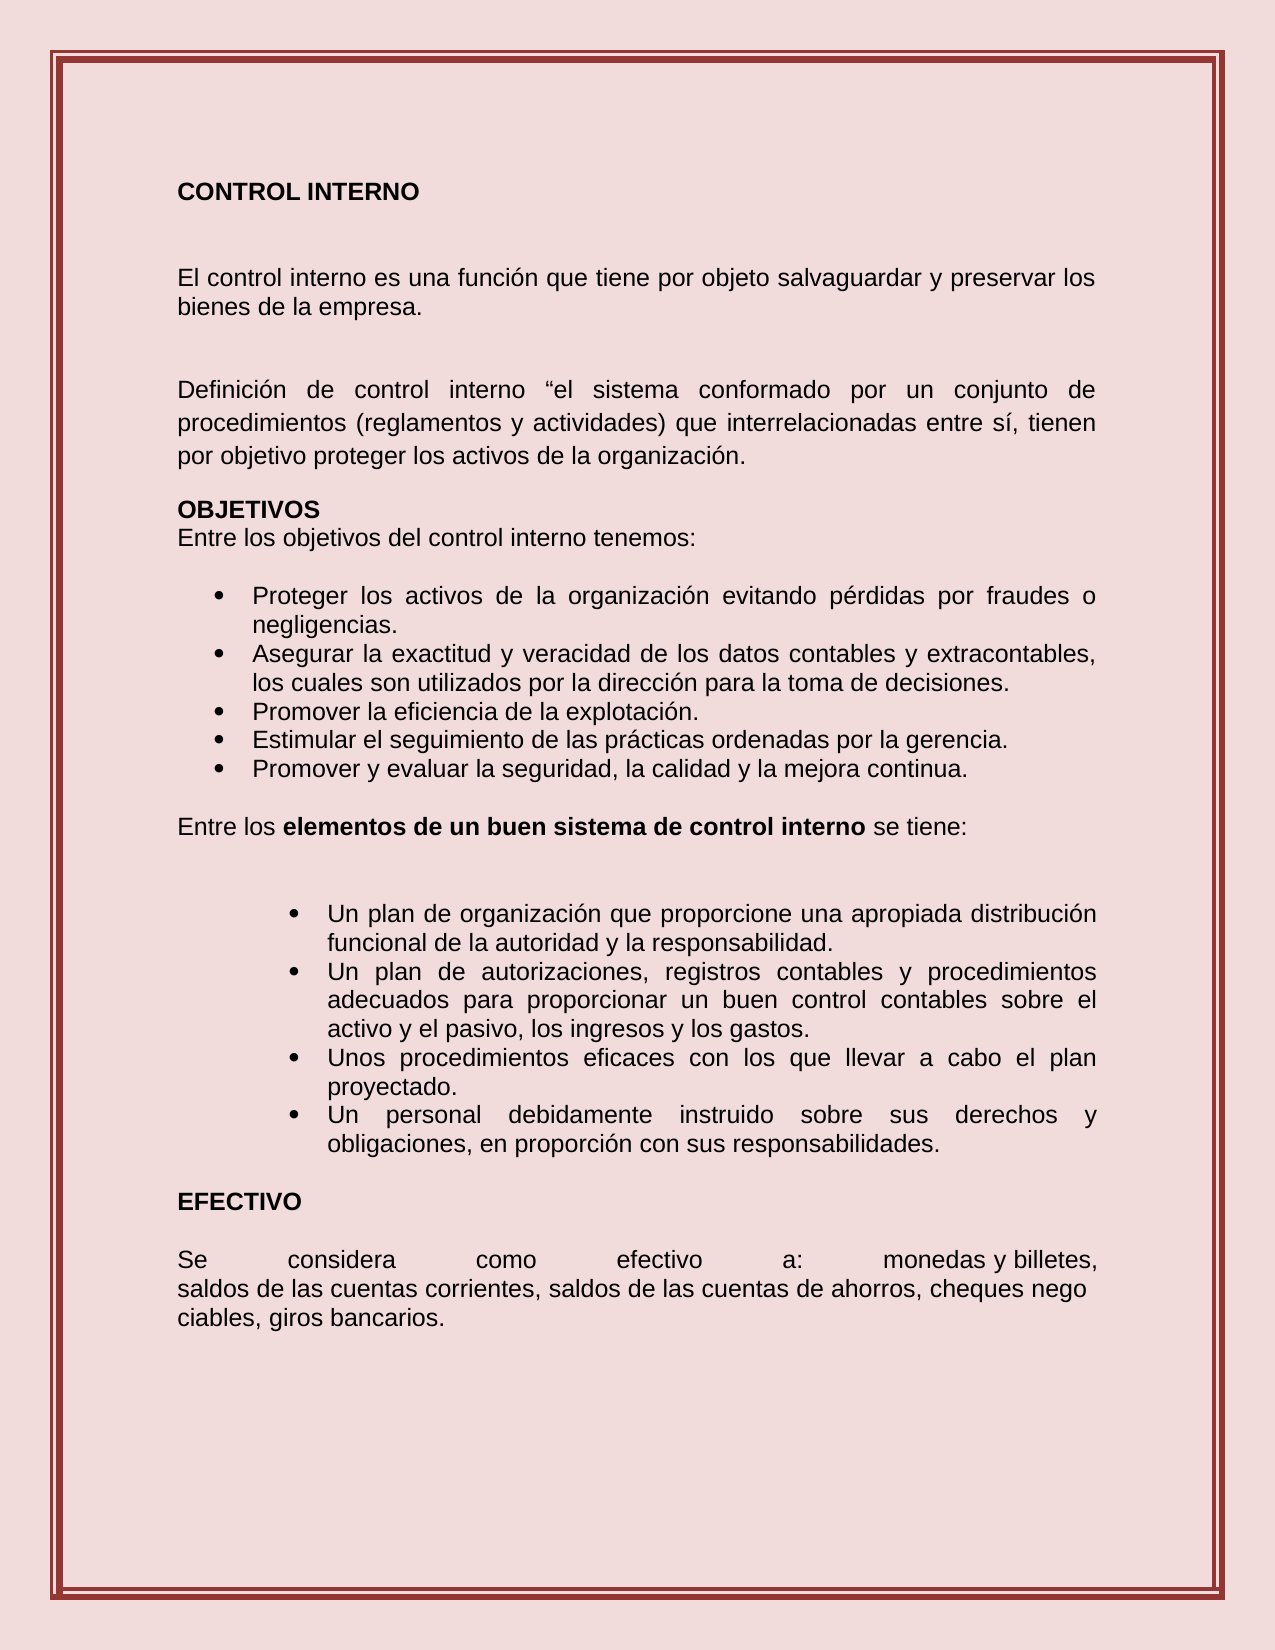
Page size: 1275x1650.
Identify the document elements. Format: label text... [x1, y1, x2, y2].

list Promover y evaluar la seguridad, la calidad y la mejora continua. [214, 754, 1098, 783]
list Unos procedimientos eficaces con los que llevar a cabo el plan proyectado. [289, 1043, 1098, 1100]
text Entre los elementos de un buen sistema de control interno se tiene: [177, 812, 1098, 841]
list Proteger los activos de la organización evitando pérdidas por fraudes o negligencias. [214, 581, 1098, 639]
list Estimular el seguimiento de las prácticas ordenadas por la gerencia. [214, 725, 1098, 754]
text OBJETIVOS [177, 494, 1098, 523]
text Entre los objetivos del control interno tenemos: [177, 523, 1098, 552]
text CONTROL INTERNO [177, 177, 1098, 205]
list Un personal debidamente instruido sobre sus derechos y obligaciones, en proporción con sus responsabilidades. [289, 1100, 1098, 1158]
list Un plan de organización que proporcione una apropiada distribución funcional de la autoridad y la responsabilidad. [289, 899, 1098, 956]
text Se considera como efectivo a: monedas y billetes, saldos de las cuentas corrientes, saldos de las cuentas de ahorros, cheques negociables, giros bancarios. [177, 1245, 1098, 1331]
text EFECTIVO [177, 1187, 1098, 1216]
text El control interno es una función que tiene por objeto salvaguardar y preservar los bienes de la empresa. [177, 263, 1098, 321]
list Un plan de autorizaciones, registros contables y procedimientos adecuados para proporcionar un buen control contables sobre el activo y el pasivo, los ingresos y los gastos. [289, 956, 1098, 1043]
list Promover la eficiencia de la explotación. [214, 696, 1098, 725]
text Definición de control interno “el sistema conformado por un conjunto de procedimientos (reglamentos y actividades) que interrelacionadas entre sí, tienen por objetivo proteger los activos de la organización. [177, 375, 1098, 469]
list Asegurar la exactitud y veracidad de los datos contables y extracontables, los cuales son utilizados por la dirección para la toma de decisiones. [214, 639, 1098, 696]
